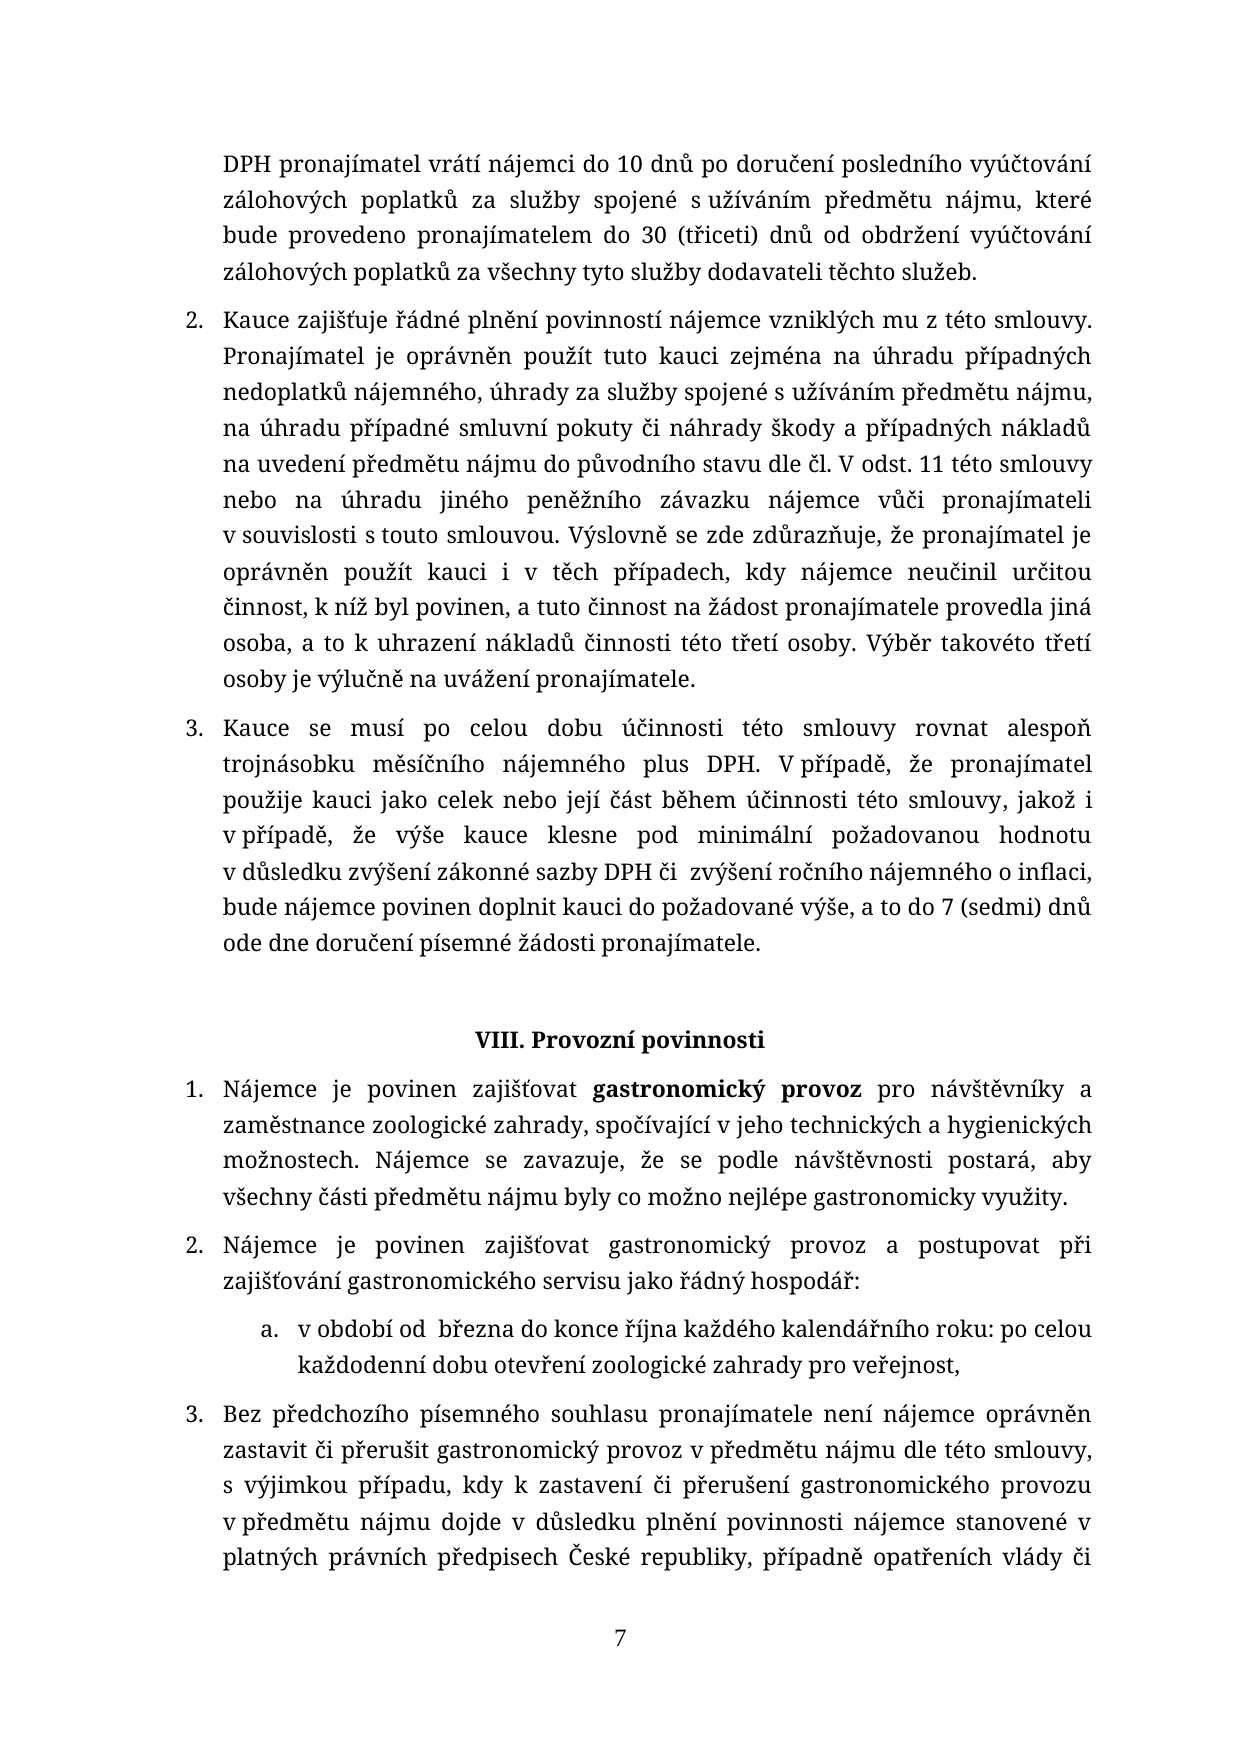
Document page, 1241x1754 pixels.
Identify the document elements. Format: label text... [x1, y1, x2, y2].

list Nájemce je povinen zajišťovat gastronomický provoz pro návštěvníky a zaměstnance zoologické zahrady, spočívající v jeho technických a hygienických možnostech. Nájemce se zavazuje, že se podle návštěvnosti postará, aby všechny části předmětu nájmu byly co možno nejlépe gastronomicky využity. [185, 1073, 1093, 1212]
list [185, 1398, 1093, 1573]
list v období od března do konce října každého kalendářního roku: po celou každodenní dobu otevření zoologické zahrady pro veřejnost, [260, 1313, 1093, 1380]
list Kauce zajišťuje řádné plnění povinností nájemce vzniklých mu z této smlouvy. Pronajímatel je oprávněn použít tuto kauci zejména na úhradu případných nedoplatků nájemného, úhrady za služby spojené s užíváním předmětu nájmu, na úhradu případné smluvní pokuty či náhrady škody a případných nákladů na uvedení předmětu nájmu do původního stavu dle čl. V odst. 11 této smlouvy nebo na úhradu jiného peněžního závazku nájemce vůči pronajímateli v souvislosti s touto smlouvou. Výslovně se zde zdůrazňuje, že pronajímatel je oprávněn použít kauci i v těch případech, kdy nájemce neučinil určitou činnost, k níž byl povinen, a tuto činnost na žádost pronajímatele provedla jiná osoba, a to k uhrazení nákladů činnosti této třetí osoby. Výběr takovéto třetí osoby je výlučně na uvážení pronajímatele. [185, 304, 1093, 694]
list Nájemce je povinen zajišťovat gastronomický provoz a postupovat při zajišťování gastronomického servisu jako řádný hospodář: [185, 1229, 1093, 1296]
list Kauce se musí po celou dobu účinnosti této smlouvy rovnat alespoň trojnásobku měsíčního nájemného plus DPH. V případě, že pronajímatel použije kauci jako celek nebo její část během účinnosti této smlouvy, jakož i v případě, že výše kauce klesne pod minimální požadovanou hodnotu v důsledku zvýšení zákonné sazby DPH či zvýšení ročního nájemného o inflaci, bude nájemce povinen doplnit kauci do požadované výše, a to do 7 (sedmi) dnů ode dne doručení písemné žádosti pronajímatele. [185, 712, 1093, 958]
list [185, 148, 1093, 287]
subtitle Provozní povinnosti [148, 1024, 1093, 1055]
